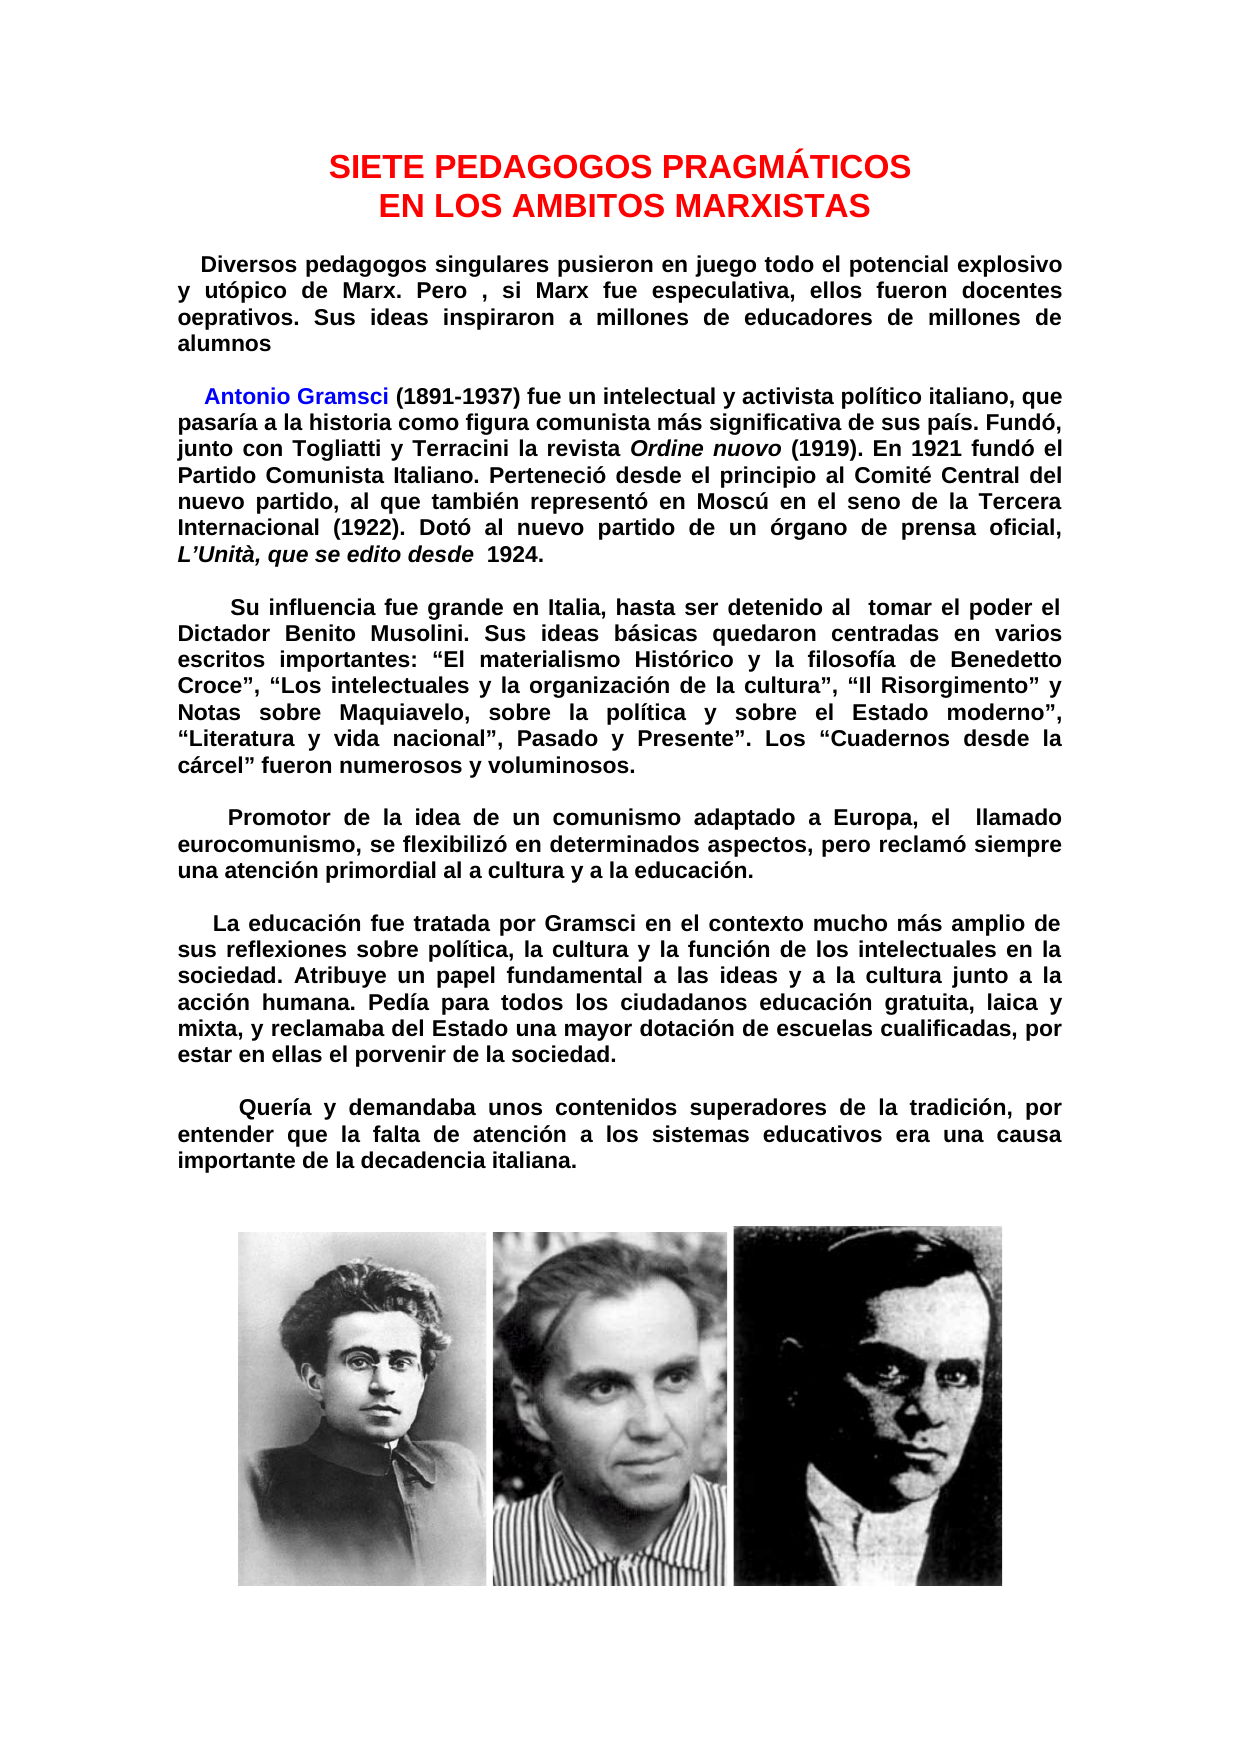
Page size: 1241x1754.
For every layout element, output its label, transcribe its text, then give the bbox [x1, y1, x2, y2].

text Quería y demandaba unos contenidos superadores de la tradición, por entender que la falta de atención a los sistemas educativos era una causa importante de la decadencia italiana. [177, 1094, 1063, 1173]
text Su influencia fue grande en Italia, hasta ser detenido al tomar el poder el Dictador Benito Musolini. Sus ideas básicas quedaron centradas en varios escritos importantes: “El materialismo Histórico y la filosofía de Benedetto Croce”, “Los intelectuales y la organización de la cultura”, “Il Risorgimento” y Notas sobre Maquiavelo, sobre la política y sobre el Estado moderno”, “Literatura y vida nacional”, Pasado y Presente”. Los “Cuadernos desde la cárcel” fueron numerosos y voluminosos. [177, 593, 1063, 778]
text EN LOS AMBITOS MARXISTAS [177, 186, 1063, 224]
text SIETE PEDAGOGOS PRAGMÁTICOS [177, 148, 1063, 186]
text Diversos pedagogos singulares pusieron en juego todo el potencial explosivo y utópico de Marx. Pero , si Marx fue especulativa, ellos fueron docentes oeprativos. Sus ideas inspiraron a millones de educadores de millones de alumnos [177, 251, 1063, 356]
text La educación fue tratada por Gramsci en el contexto mucho más amplio de sus reflexiones sobre política, la cultura y la función de los intelectuales en la sociedad. Atribuye un papel fundamental a las ideas y a la cultura junto a la acción humana. Pedía para todos los ciudadanos educación gratuita, laica y mixta, y reclamaba del Estado una mayor dotación de escuelas cualificadas, por estar en ellas el porvenir de la sociedad. [177, 910, 1063, 1068]
picture [238, 1232, 487, 1586]
picture [733, 1226, 1003, 1586]
picture [492, 1232, 728, 1586]
text Promotor de la idea de un comunismo adaptado a Europa, el llamado eurocomunismo, se flexibilizó en determinados aspectos, pero reclamó siempre una atención primordial al a cultura y a la educación. [177, 804, 1063, 883]
text Antonio Gramsci (1891-1937) fue un intelectual y activista político italiano, que pasaría a la historia como figura comunista más significativa de sus país. Fundó, junto con Togliatti y Terracini la revista Ordine nuovo (1919). En 1921 fundó el Partido Comunista Italiano. Perteneció desde el principio al Comité Central del nuevo partido, al que también representó en Moscú en el seno de (1922). Dotó al nuevo partido de un órgano de prensa oficial, L’Unità, que se edito desde 1924. [177, 383, 1063, 567]
